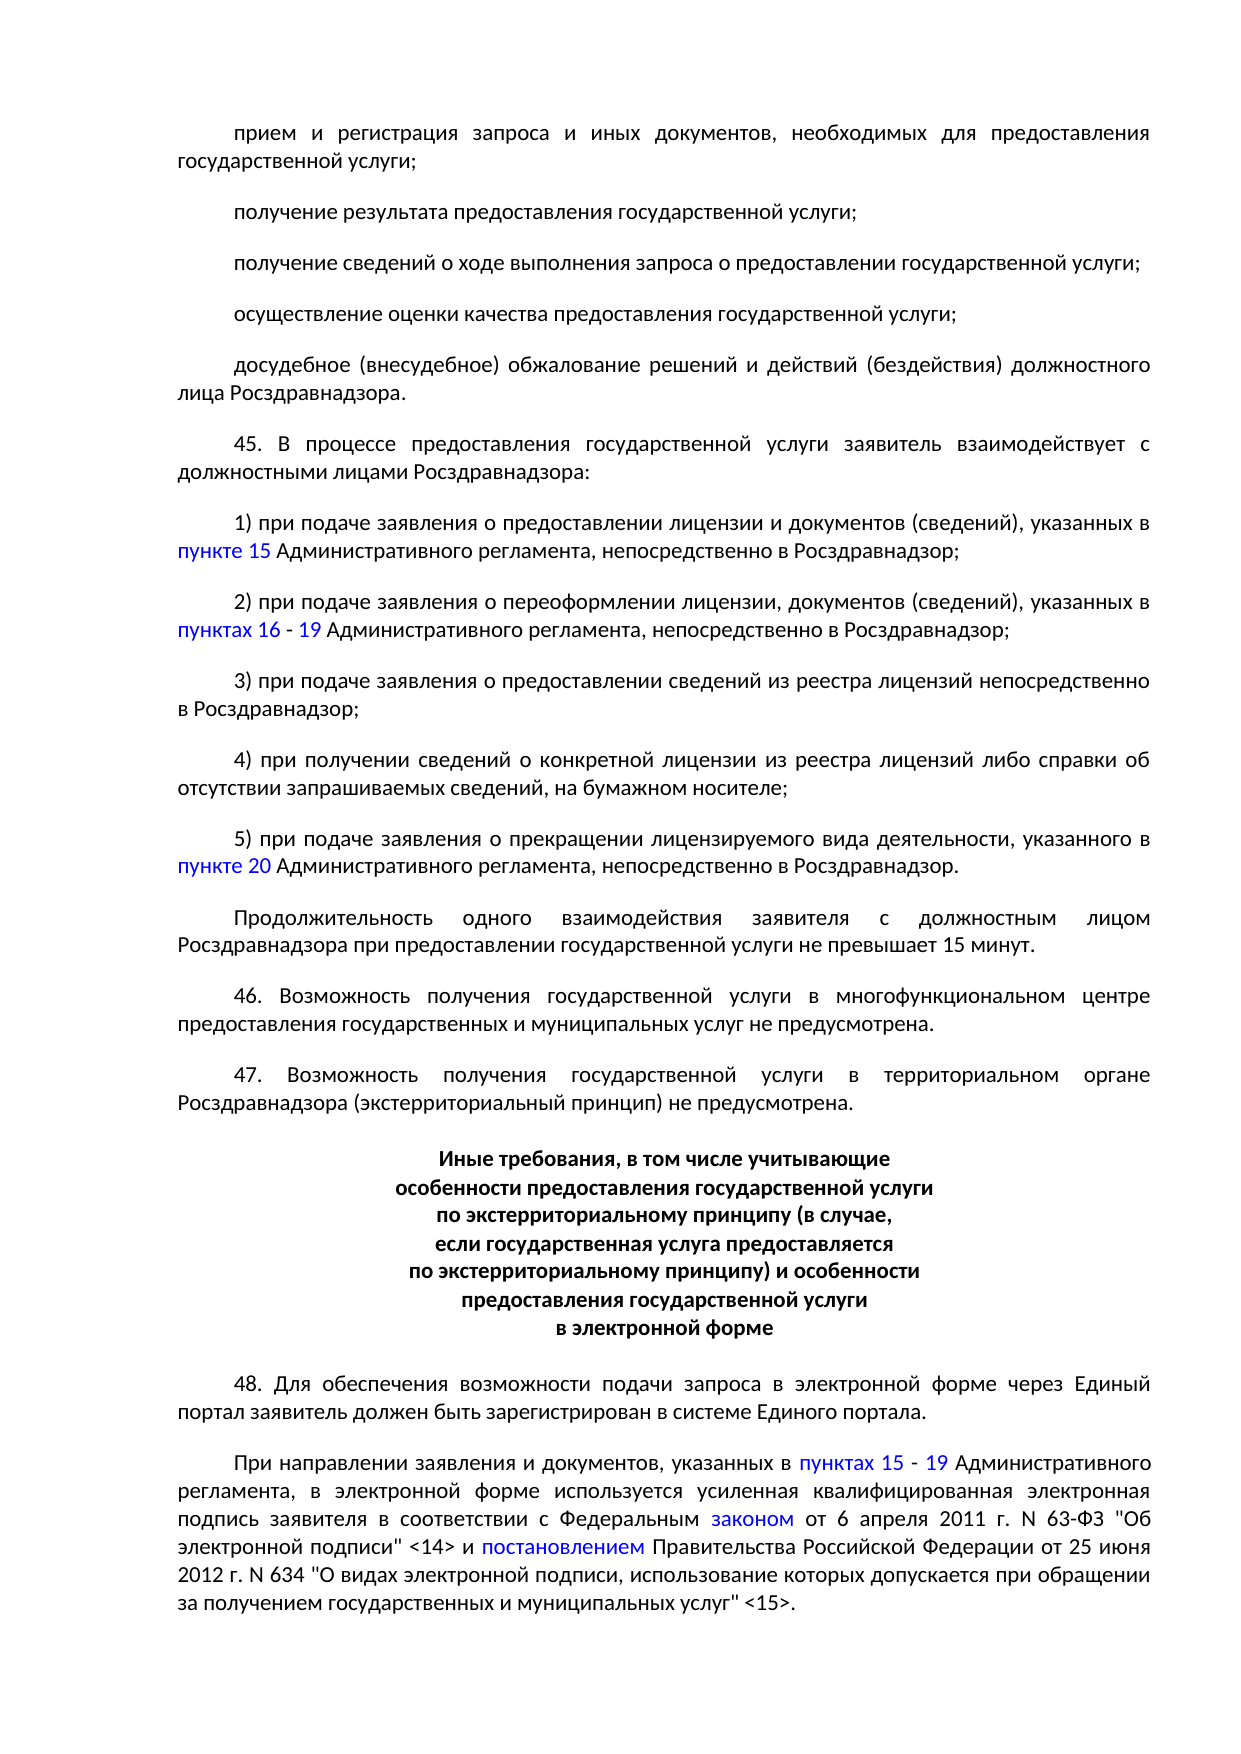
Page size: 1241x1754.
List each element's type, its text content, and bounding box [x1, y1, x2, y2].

title Иные требования, в том числе учитывающие [177, 1144, 1152, 1173]
text прием и регистрация запроса и иных документов, необходимых для предоставления государственной услуги; [177, 118, 1152, 174]
title особенности предоставления государственной услуги [177, 1173, 1152, 1201]
title по экстерриториальному принципу (в случае, [177, 1201, 1152, 1229]
title в электронной форме [177, 1313, 1152, 1341]
text 4) при получении сведений о конкретной лицензии из реестра лицензий либо справки об отсутствии запрашиваемых сведений, на бумажном носителе; [177, 745, 1152, 801]
title предоставления государственной услуги [177, 1285, 1152, 1313]
text 45. В процессе предоставления государственной услуги заявитель взаимодействует с должностными лицами Росздравнадзора: [177, 429, 1152, 485]
text 2) при подаче заявления о переоформлении лицензии, документов (сведений), указанных в пунктах 16 - 19 Административного регламента, непосредственно в Росздравнадзор; [177, 587, 1152, 643]
text 3) при подаче заявления о предоставлении сведений из реестра лицензий непосредственно в Росздравнадзор; [177, 666, 1152, 722]
text получение результата предоставления государственной услуги; [177, 197, 1152, 225]
text осуществление оценки качества предоставления государственной услуги; [177, 299, 1152, 327]
text 47. Возможность получения государственной услуги в территориальном органе Росздравнадзора (экстерриториальный принцип) не предусмотрена. [177, 1061, 1152, 1117]
title по экстерриториальному принципу) и особенности [177, 1257, 1152, 1285]
title если государственная услуга предоставляется [177, 1229, 1152, 1257]
text 1) при подаче заявления о предоставлении лицензии и документов (сведений), указанных в пункте 15 Административного регламента, непосредственно в Росздравнадзор; [177, 508, 1152, 564]
text 48. Для обеспечения возможности подачи запроса в электронной форме через Единый портал заявитель должен быть зарегистрирован в системе Единого портала. [177, 1369, 1152, 1425]
text 46. Возможность получения государственной услуги в многофункциональном центре предоставления государственных и муниципальных услуг не предусмотрена. [177, 982, 1152, 1038]
text получение сведений о ходе выполнения запроса о предоставлении государственной услуги; [177, 248, 1152, 276]
text досудебное (внесудебное) обжалование решений и действий (бездействия) должностного лица Росздравнадзора. [177, 350, 1152, 406]
text При направлении заявления и документов, указанных в пунктах 15 - 19 Административного регламента, в электронной форме используется усиленная квалифицированная электронная подпись заявителя в соответствии с Федеральным законом от 6 апреля 2011 г. N 63-ФЗ "Об электронной подписи" <14> и постановлением Правительства Российской Федерации от 25 июня 2012 г. N 634 "О видах электронной подписи, использование которых допускается при обращении за получением государственных и муниципальных услуг" <15>. [177, 1448, 1152, 1616]
text 5) при подаче заявления о прекращении лицензируемого вида деятельности, указанного в пункте 20 Административного регламента, непосредственно в Росздравнадзор. [177, 824, 1152, 880]
text Продолжительность одного взаимодействия заявителя с должностным лицом Росздравнадзора при предоставлении государственной услуги не превышает 15 минут. [177, 903, 1152, 959]
